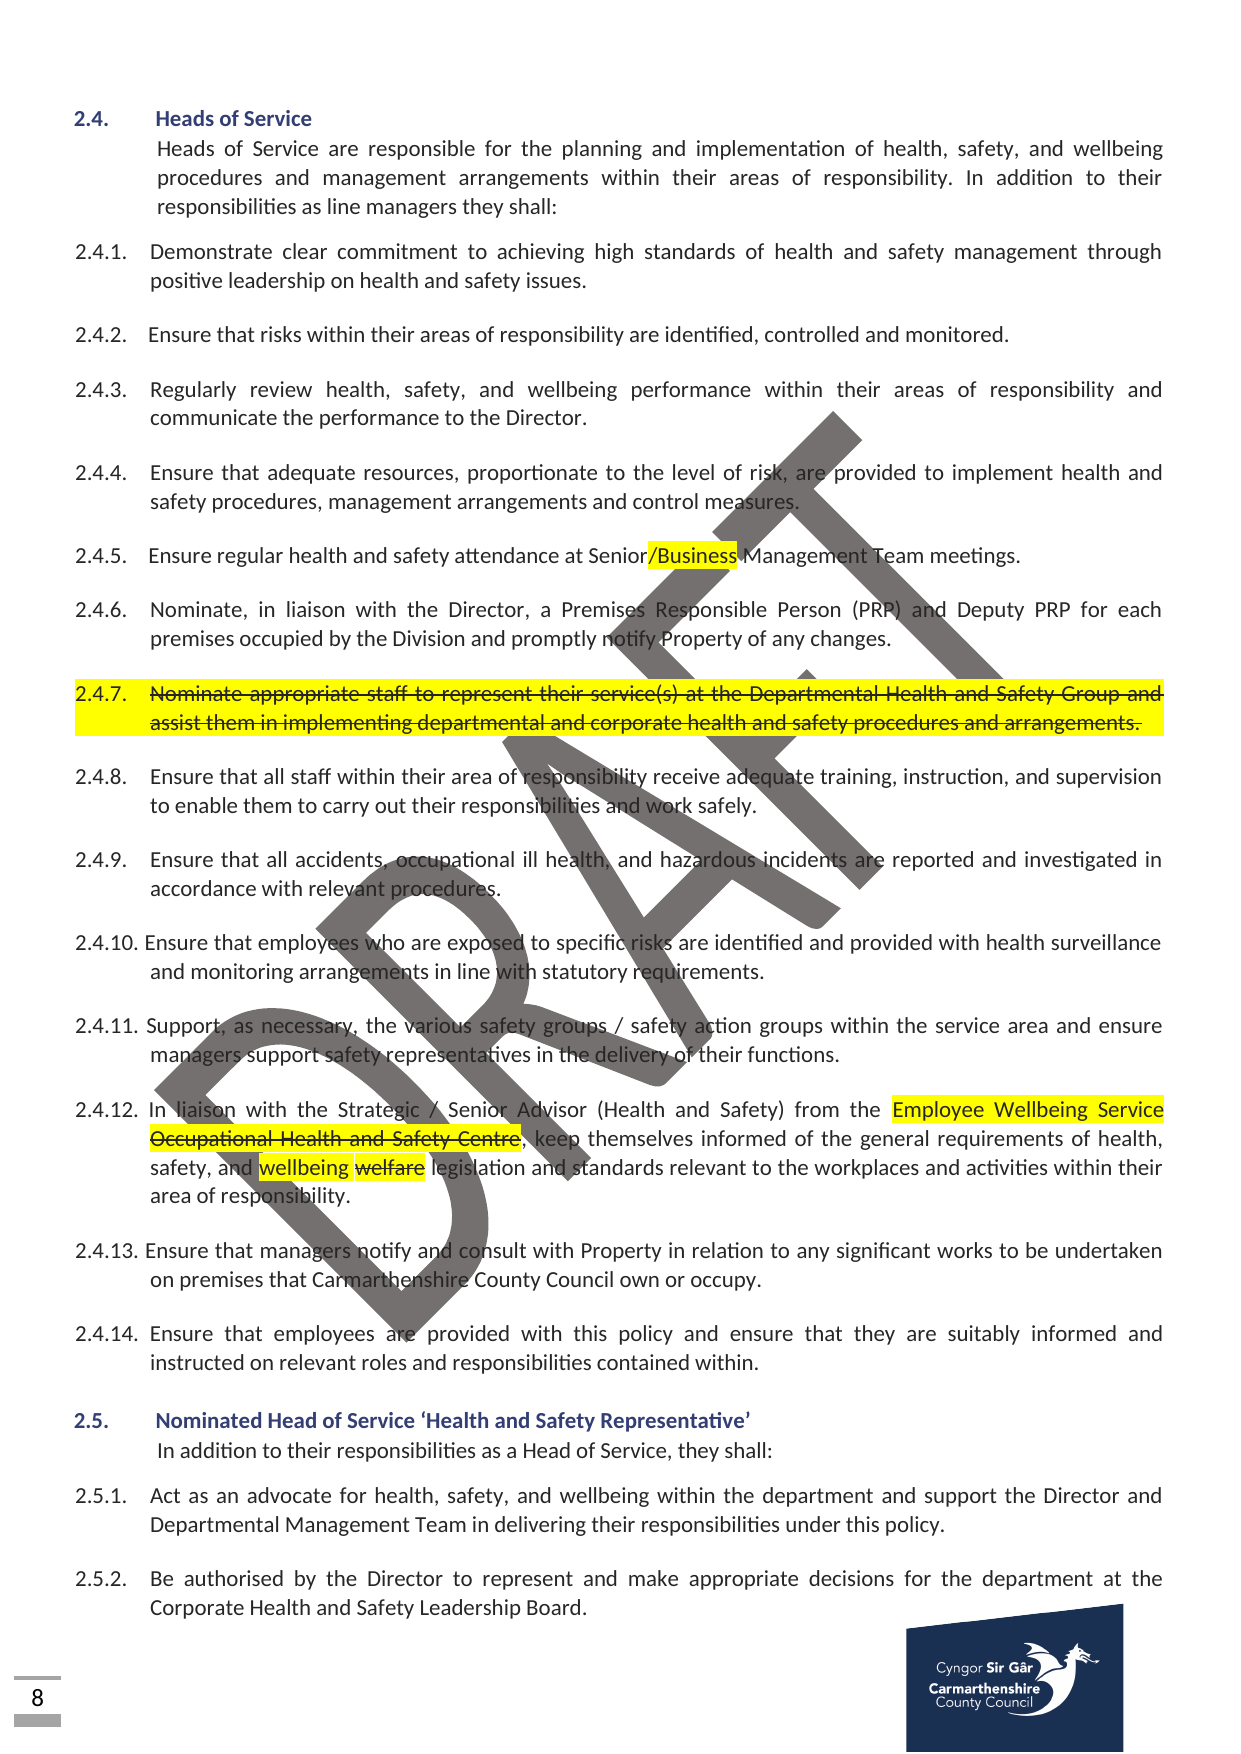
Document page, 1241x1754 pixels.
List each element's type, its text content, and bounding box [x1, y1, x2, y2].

text 2.4.6. Nominate, in liaison with the Director, a Premises Responsible Person (PRP) and Deputy PRP for each premises occupied by the Division and promptly notify Property of any changes. [75, 596, 1164, 652]
text 2.5. Nominated Head of Service ‘Health and Safety Representative’ [73, 1406, 1165, 1434]
text 2.4.13. Ensure that managers notify and consult with Property in relation to any significant works to be undertaken on premises that Carmarthenshire County Council own or occupy. [75, 1236, 1164, 1293]
text 2.5.2. Be authorised by the Director to represent and make appropriate decisions for the department at the Corporate Health and Safety Leadership Board. [75, 1564, 1164, 1621]
text 2.4.7. Nominate appropriate staff to represent their service(s) at the Departmental Health and Safety Group and assist them in implementing departmental and corporate health and safety procedures and arrangements. [75, 679, 1164, 736]
picture [906, 1621, 1124, 1752]
text 2.4.14. Ensure that employees are provided with this policy and ensure that they are suitably informed and instructed on relevant roles and responsibilities contained within. [75, 1319, 1164, 1376]
text 2.4. Heads of Service [73, 104, 1165, 132]
text 2.4.5. Ensure regular health and safety attendance at Senior/Business Management Team meetings. [75, 541, 648, 569]
text 2.4.4. Ensure that adequate resources, proportionate to the level of risk, are provided to implement health and safety procedures, management arrangements and control measures. [75, 458, 1164, 515]
text 2.5.1. Act as an advocate for health, safety, and wellbeing within the department and support the Director and Departmental Management Team in delivering their responsibilities under this policy. [75, 1481, 1164, 1538]
text 2.4.2. Ensure that risks within their areas of responsibility are identified, controlled and monitored. [75, 320, 1165, 348]
text 2.4.3. Regularly review health, safety, and wellbeing performance within their areas of responsibility and communicate the performance to the Director. [75, 375, 1164, 432]
text 2.4.1. Demonstrate clear commitment to achieving high standards of health and safety management through positive leadership on health and safety issues. [75, 237, 1164, 294]
text Heads of Service are responsible for the planning and implementation of health, safety, and wellbeing procedures and management arrangements within their areas of responsibility. In addition to their responsibilities as line managers they shall: [157, 134, 1164, 220]
text 2.4.5. Ensure regular health and safety attendance at Senior/Business Management Team meetings. [737, 541, 1165, 569]
text 2.4.10. Ensure that employees who are exposed to specific risks are identified and provided with health surveillance and monitoring arrangements in line with statutory requirements. [75, 928, 1164, 985]
text 2.4.9. Ensure that all accidents, occupational ill health, and hazardous incidents are reported and investigated in accordance with relevant procedures. [75, 845, 1164, 902]
text In addition to their responsibilities as a Head of Service, they shall: [157, 1436, 1164, 1464]
text 2.4.8. Ensure that all staff within their area of responsibility receive adequate training, instruction, and supervision to enable them to carry out their responsibilities and work safely. [75, 762, 1164, 819]
text 2.4.12. In liaison with the Strategic / Senior Advisor (Health and Safety) from the Employee Wellbeing Service Occupational Health and Safety Centre, keep themselves informed of the general requirements of health, safety, and wellbeing welfare legislation and standards relevant to the workplaces and activities within their area of responsibility. [75, 1095, 1164, 1209]
text 2.4.11. Support, as necessary, the various safety groups / safety action groups within the service area and ensure managers support safety representatives in the delivery of their functions. [75, 1012, 1164, 1068]
